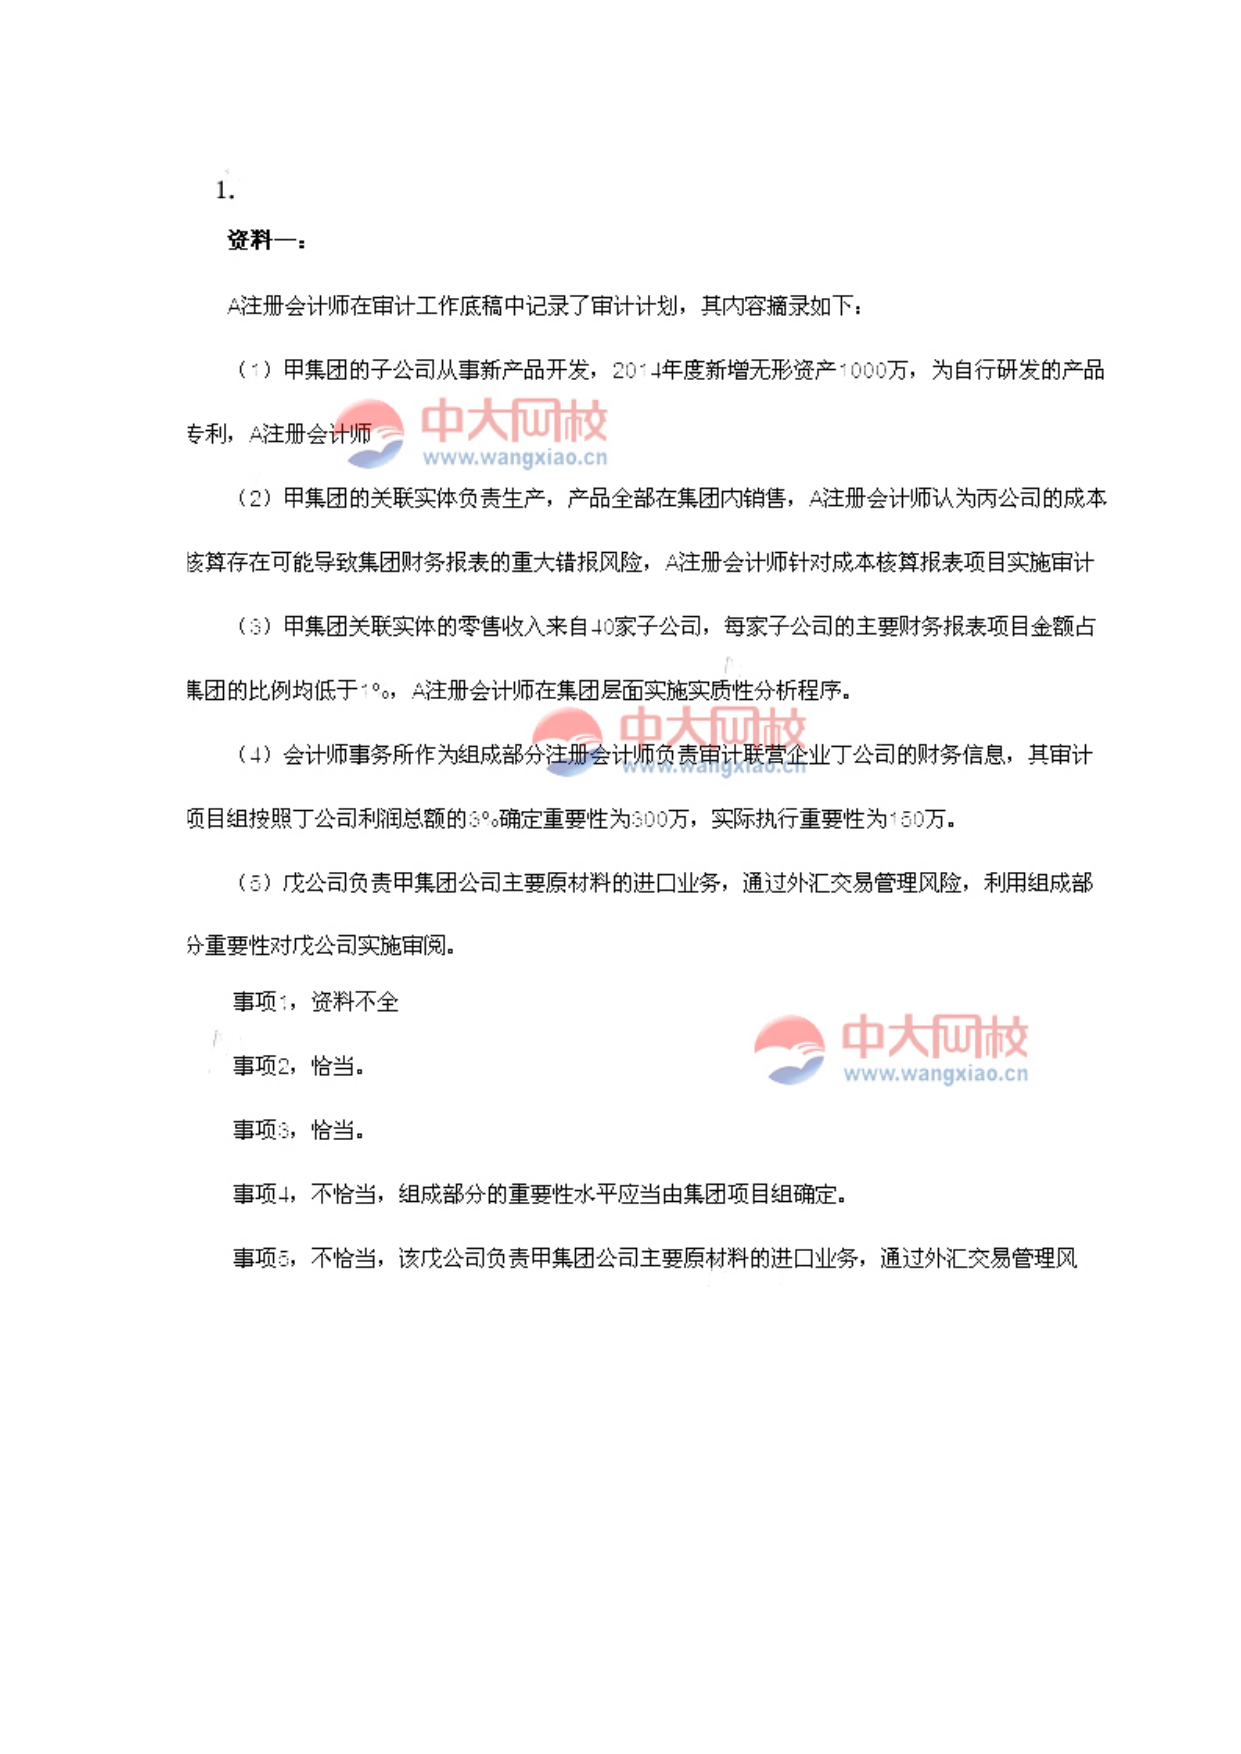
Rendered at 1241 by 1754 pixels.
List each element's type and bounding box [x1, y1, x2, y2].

picture [187, 162, 1121, 1287]
